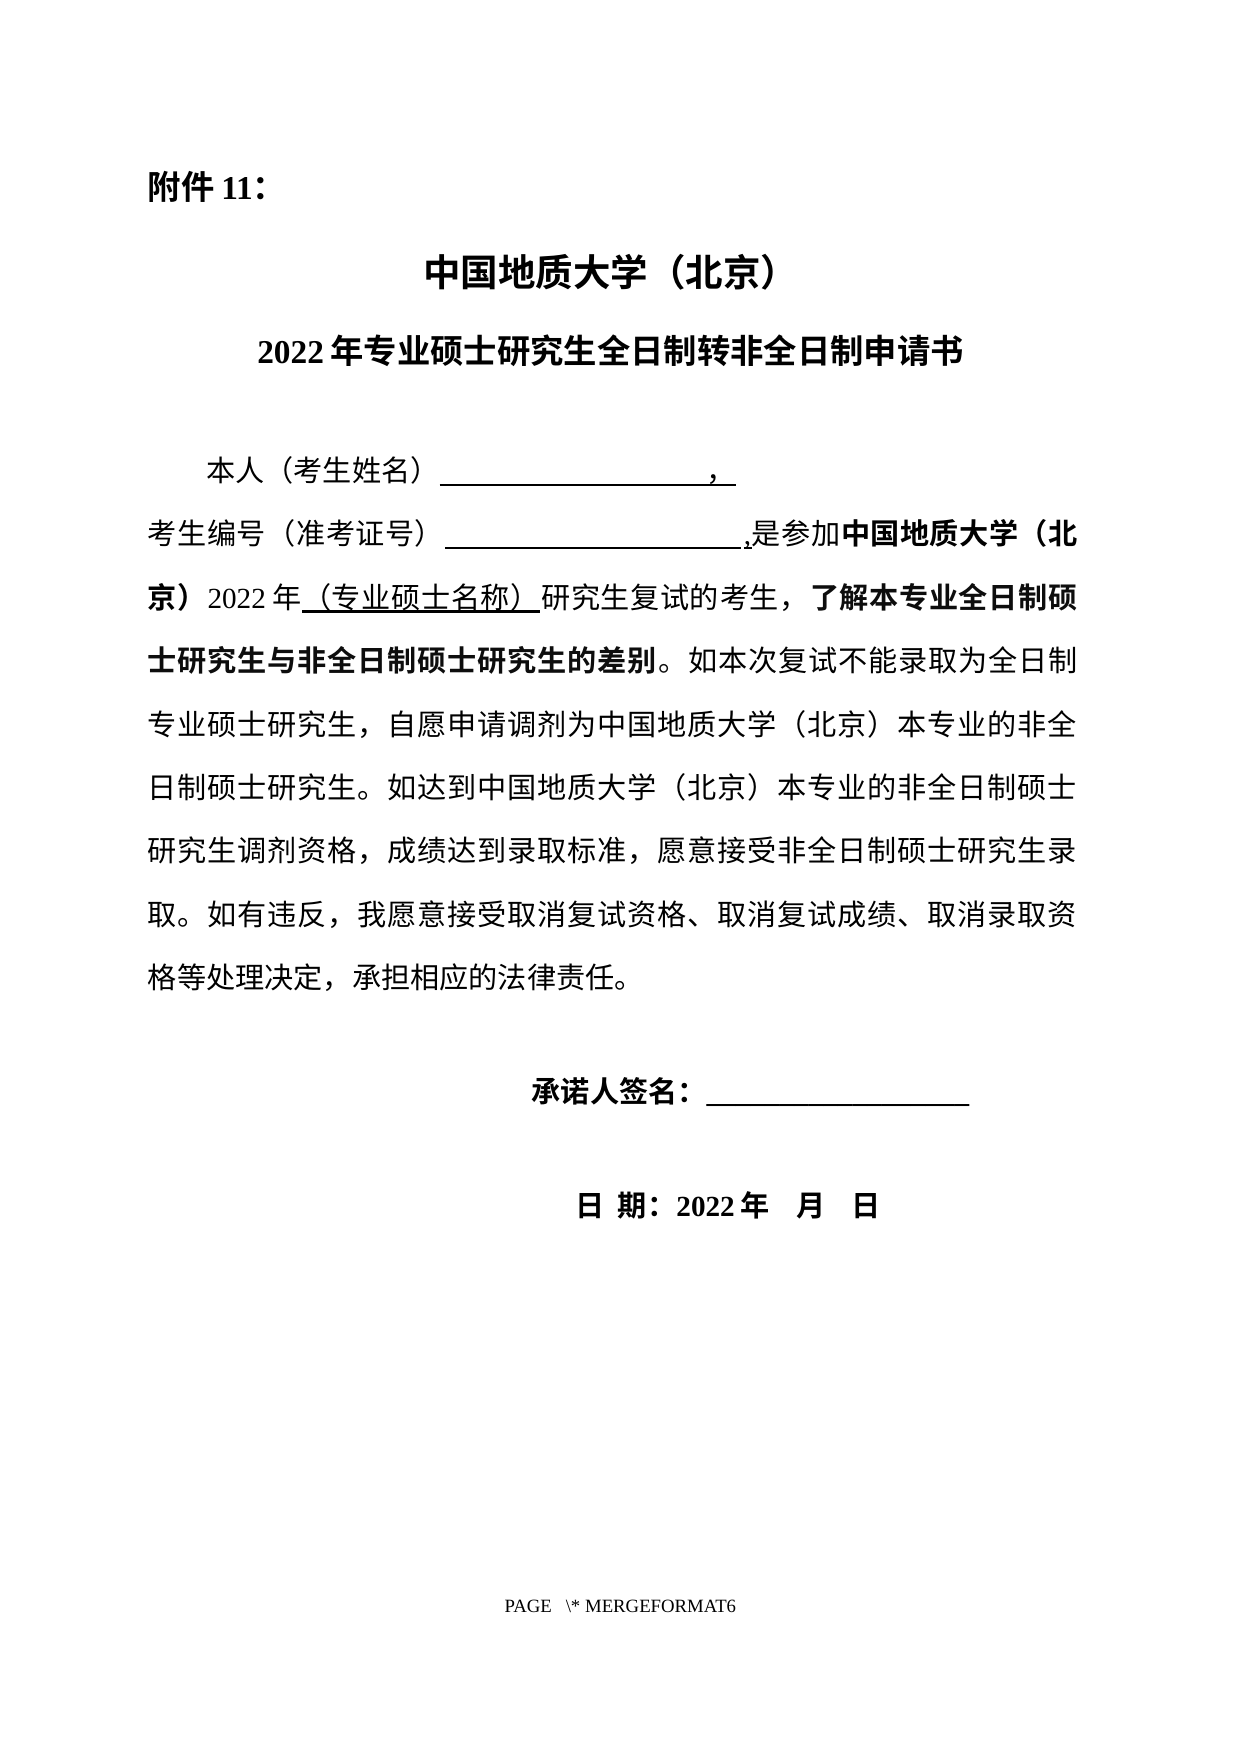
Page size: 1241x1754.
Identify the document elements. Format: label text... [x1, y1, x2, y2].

text 2022年专业硕士研究生全日制转非全日制申请书 [207, 325, 1014, 373]
text 中国地质大学（北京） [207, 243, 1014, 298]
subtitle 附件11： [148, 149, 1093, 209]
text 本人（考生姓名） ， [148, 447, 1078, 489]
text 日 期：2022年 月 日 [148, 1182, 1014, 1224]
text 考生编号（准考证号） ,是参加中国地质大学（北京）2022年（专业硕士名称）研究生复试的考生，了解本专业全日制硕士研究生与非全日制硕士研究生的差别。如本次复试不能录取为全日制专业硕士研究生，自愿申请调剂为中国地质大学（北京）本专业的非全日制硕士研究生。如达到中国地质大学（北京）本专业的非全日制硕士研究生调剂资格，成绩达到录取标准，愿意接受非全日制硕士研究生录取。如有违反，我愿意接受取消复试资格、取消复试成绩、取消录取资格等处理决定，承担相应的法律责任。 [148, 511, 1078, 997]
text 承诺人签名：__________________ [148, 1068, 1014, 1111]
